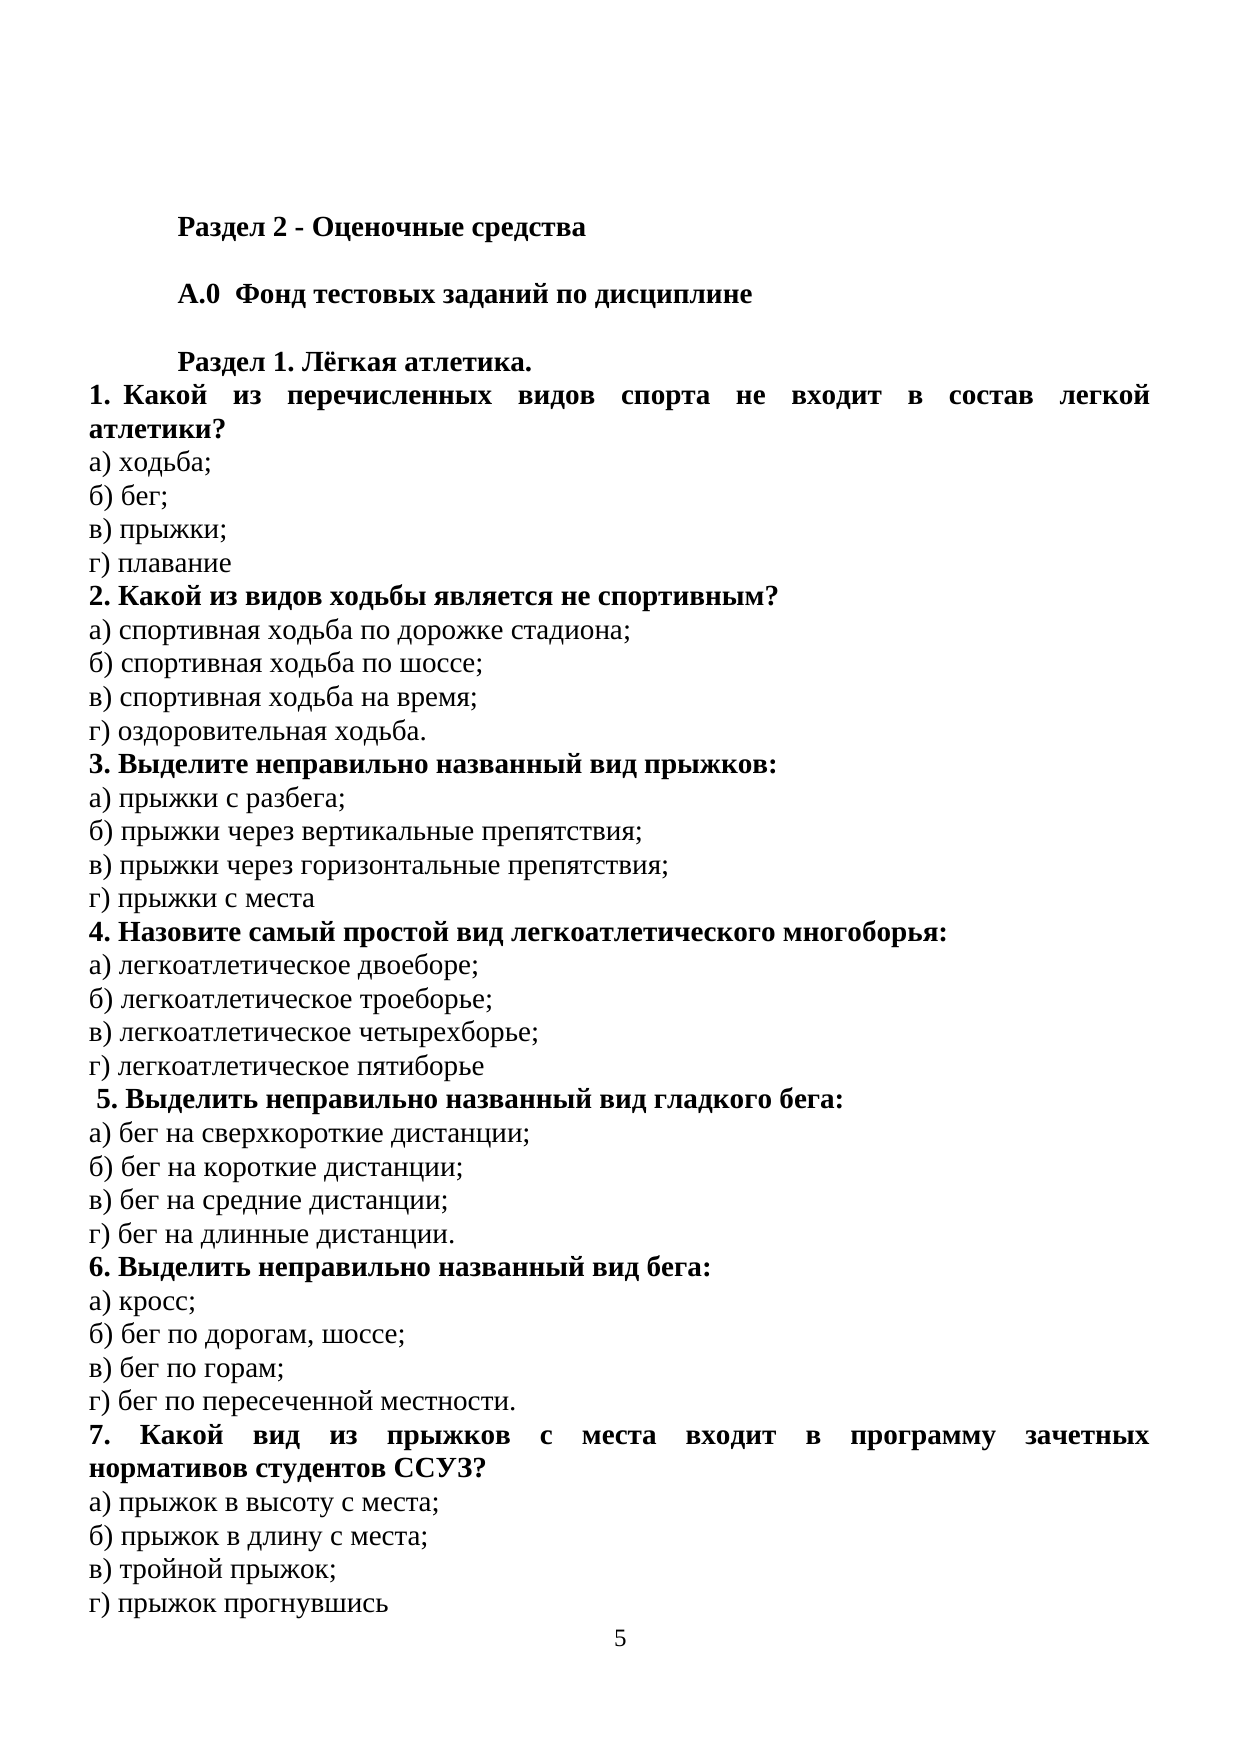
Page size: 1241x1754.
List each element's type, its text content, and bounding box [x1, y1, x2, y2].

text г) оздоровительная ходьба. [89, 713, 1152, 746]
text 2. Какой из видов ходьбы является не спортивным? [89, 578, 1152, 612]
text 4. Назовите самый простой вид легкоатлетического многоборья: [89, 914, 1152, 947]
text г) прыжки с места [89, 880, 1152, 914]
text б) бег на короткие дистанции; [89, 1149, 1152, 1182]
text 6. Выделить неправильно названный вид бега: [89, 1249, 1152, 1283]
text 7. Какой вид из прыжков с места входит в программу зачетных нормативов студентов ССУЗ? [89, 1417, 1152, 1484]
text г) прыжок прогнувшись [89, 1585, 1152, 1618]
text а) ходьба; [89, 444, 1152, 478]
text б) легкоатлетическое троеборье; [89, 981, 1152, 1014]
text б) бег по дорогам, шоссе; [89, 1316, 1152, 1350]
text 1. Какой из перечисленных видов спорта не входит в состав легкой атлетики? [89, 377, 1152, 444]
text в) спортивная ходьба на время; [89, 679, 1152, 713]
text г) плавание [89, 545, 1152, 578]
text а) кросс; [89, 1283, 1152, 1316]
subtitle Раздел 2 - Оценочные средства [89, 209, 1152, 243]
text в) легкоатлетическое четырехборье; [89, 1014, 1152, 1048]
text А.0 Фонд тестовых заданий по дисциплине [89, 277, 1152, 310]
text б) прыжки через вертикальные препятствия; [89, 813, 1152, 847]
text а) прыжок в высоту с места; [89, 1484, 1152, 1518]
text в) тройной прыжок; [89, 1551, 1152, 1585]
text в) бег на средние дистанции; [89, 1182, 1152, 1216]
text б) прыжок в длину с места; [89, 1518, 1152, 1551]
text 3. Выделите неправильно названный вид прыжков: [89, 746, 1152, 780]
text а) прыжки с разбега; [89, 780, 1152, 813]
text г) бег на длинные дистанции. [89, 1216, 1152, 1249]
text в) прыжки; [89, 511, 1152, 545]
text а) легкоатлетическое двоеборе; [89, 947, 1152, 981]
text г) бег по пересеченной местности. [89, 1383, 1152, 1417]
text 5. Выделить неправильно названный вид гладкого бега: [89, 1082, 1152, 1115]
text г) легкоатлетическое пятиборье [89, 1048, 1152, 1082]
text а) бег на сверхкороткие дистанции; [89, 1115, 1152, 1149]
text б) бег; [89, 478, 1152, 511]
text в) прыжки через горизонтальные препятствия; [89, 847, 1152, 880]
text б) спортивная ходьба по шоссе; [89, 646, 1152, 679]
text Раздел 1. Лёгкая атлетика. [89, 344, 1152, 377]
text а) спортивная ходьба по дорожке стадиона; [89, 612, 1152, 646]
text в) бег по горам; [89, 1350, 1152, 1383]
